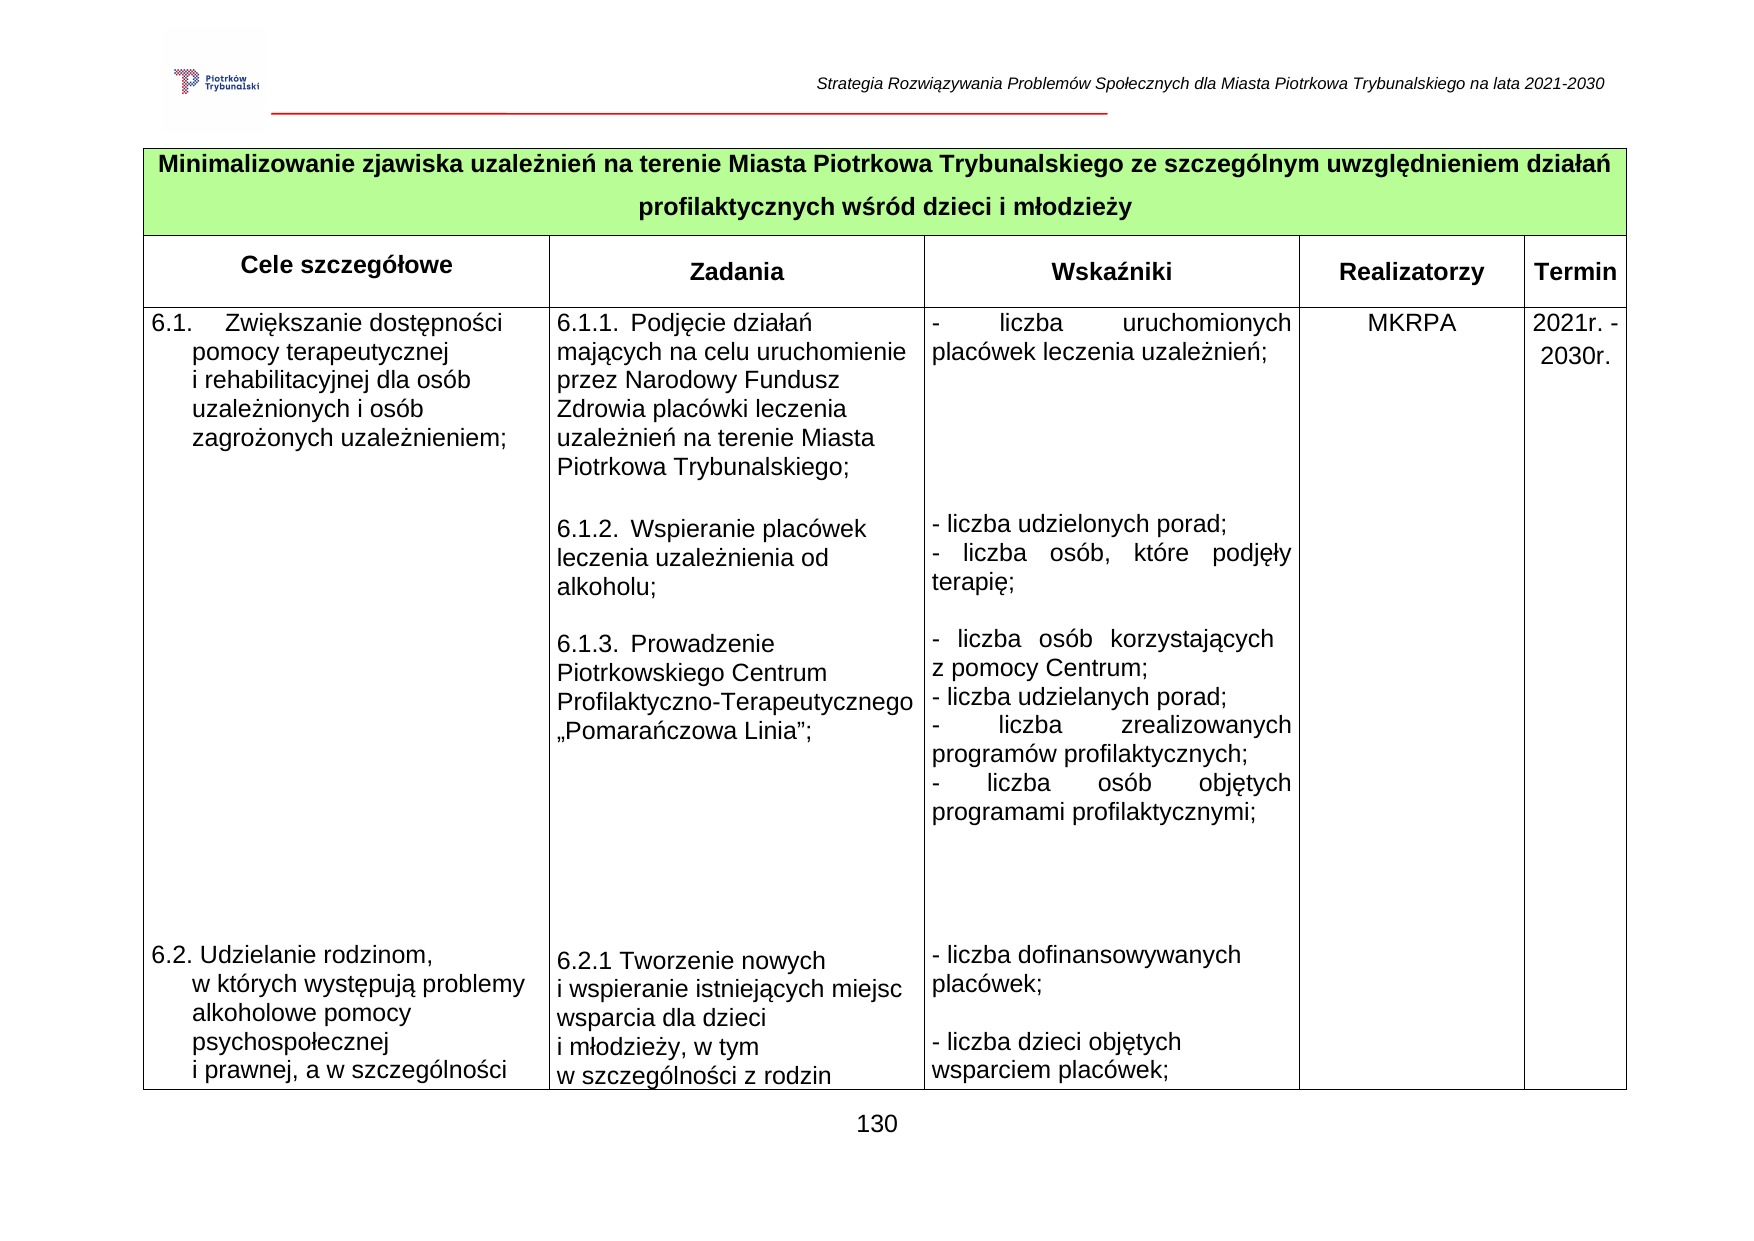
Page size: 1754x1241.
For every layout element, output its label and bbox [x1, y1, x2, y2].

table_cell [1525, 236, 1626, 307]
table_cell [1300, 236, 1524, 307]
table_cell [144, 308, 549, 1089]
picture [161, 26, 268, 133]
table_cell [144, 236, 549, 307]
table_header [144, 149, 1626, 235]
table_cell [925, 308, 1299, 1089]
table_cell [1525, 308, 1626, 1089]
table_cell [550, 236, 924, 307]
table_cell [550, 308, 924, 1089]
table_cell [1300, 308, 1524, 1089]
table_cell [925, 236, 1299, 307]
